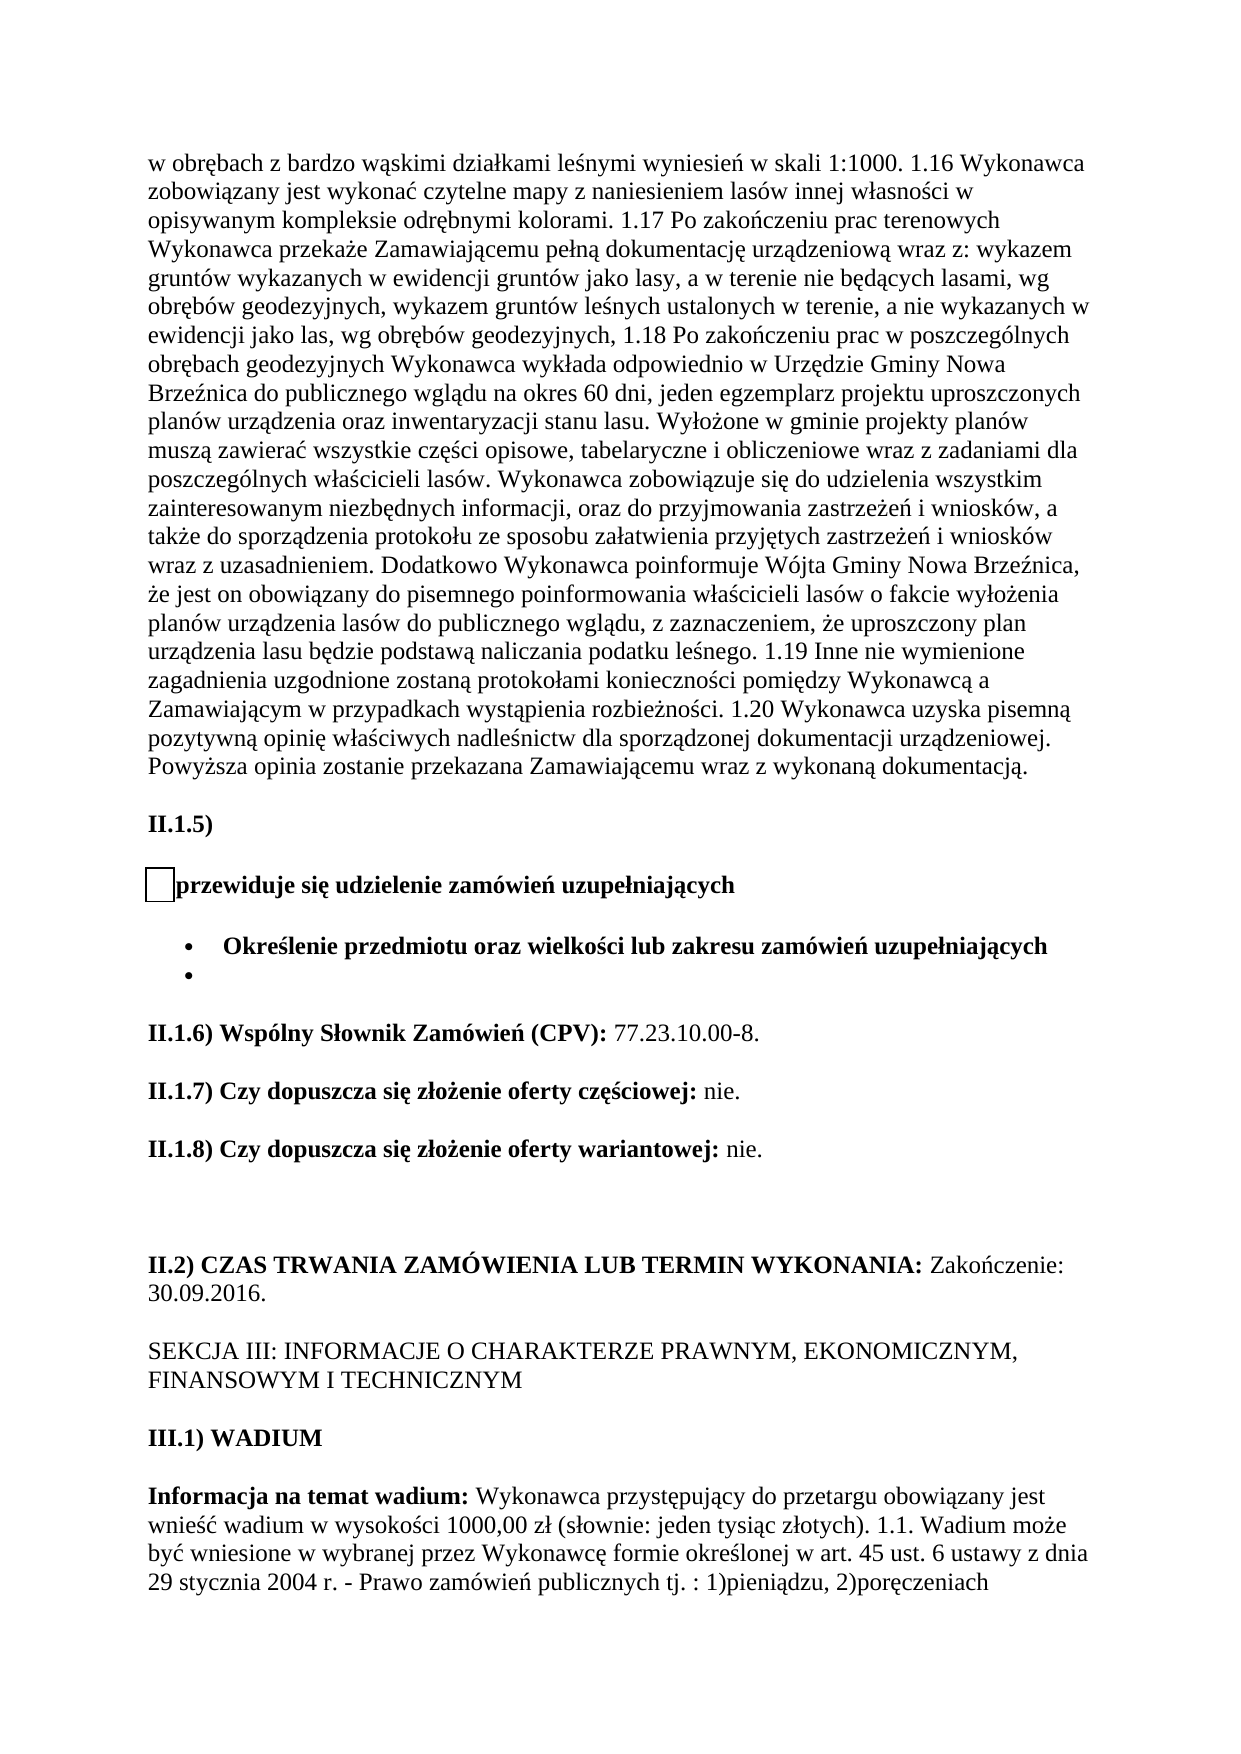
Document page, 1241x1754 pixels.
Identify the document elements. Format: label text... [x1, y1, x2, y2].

text II.1.7) Czy dopuszcza się złożenie oferty częściowej: nie. [148, 1076, 1093, 1105]
text III.1) WADIUM [148, 1423, 1093, 1452]
list Określenie przedmiotu oraz wielkości lub zakresu zamówień uzupełniających [185, 931, 1093, 960]
table_header przewiduje się udzielenie zamówień uzupełniających [175, 867, 742, 901]
text II.2) CZAS TRWANIA ZAMÓWIENIA LUB TERMIN WYKONANIA: Zakończenie: 30.09.2016. [148, 1250, 1093, 1307]
text II.1.6) Wspólny Słownik Zamówień (CPV): 77.23.10.00-8. [148, 1018, 1093, 1047]
table_header [147, 869, 173, 901]
text II.1.8) Czy dopuszcza się złożenie oferty wariantowej: nie. [148, 1134, 1093, 1163]
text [148, 1481, 1093, 1596]
text SEKCJA III: INFORMACJE O CHARAKTERZE PRAWNYM, EKONOMICZNYM, FINANSOWYM I TECHNICZNYM [148, 1336, 1093, 1394]
text II.1.5) [148, 809, 1093, 838]
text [148, 148, 1093, 780]
